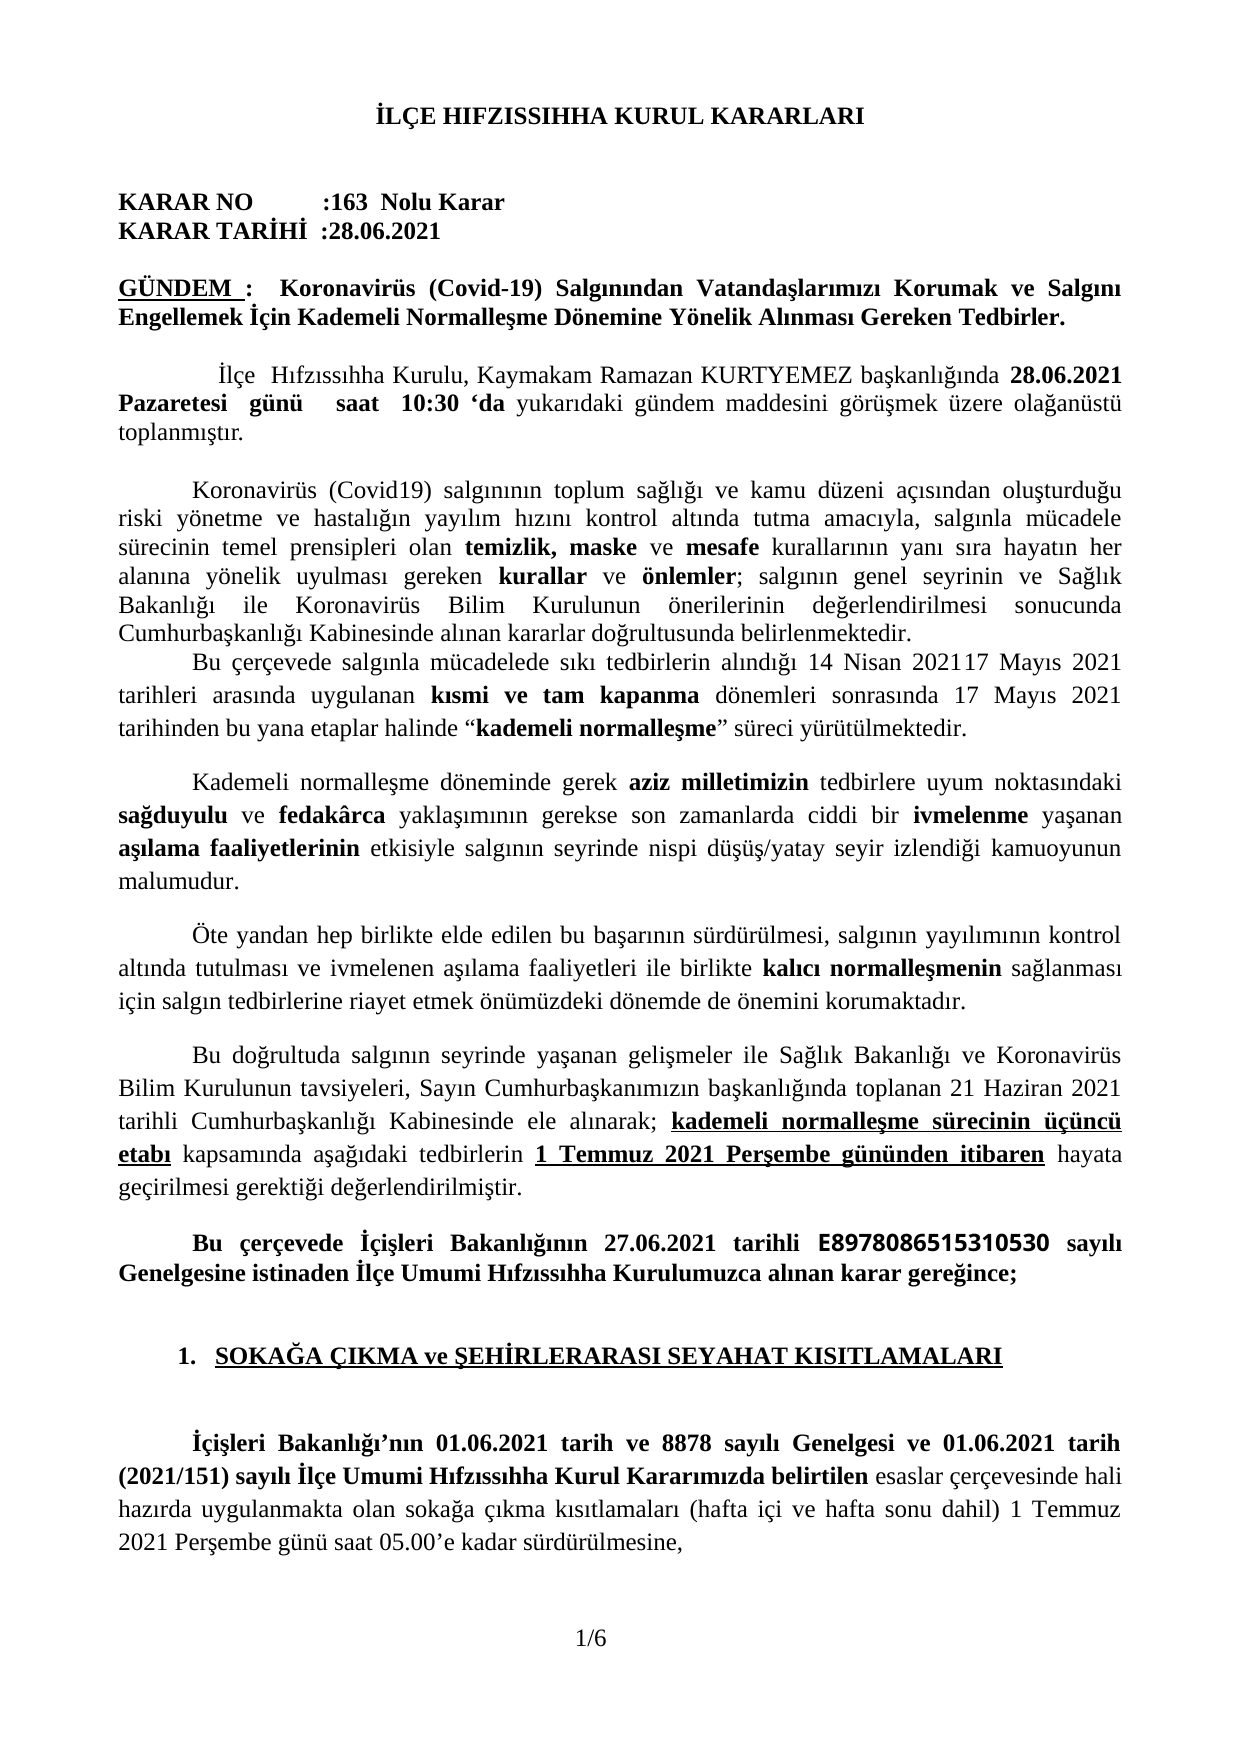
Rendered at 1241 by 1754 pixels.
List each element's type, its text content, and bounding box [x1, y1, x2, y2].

text GÜNDEM : Koronavirüs (Covid-19) Salgınından Vatandaşlarımızı Korumak ve Salgını Engellemek İçin Kademeli Normalleşme Dönemine Yönelik Alınması Gereken Tedbirler. [118, 273, 1122, 331]
text Bu çerçevede İçişleri Bakanlığının 27.06.2021 tarihli E8978086515310530 sayılı Genelgesine istinaden İlçe Umumi Hıfzıssıhha Kurulumuzca alınan karar gereğince; [118, 1226, 1122, 1287]
text Koronavirüs (Covid­19) salgınının toplum sağlığı ve kamu düzeni açısından oluşturduğu riski yönetme ve hastalığın yayılım hızını kontrol altında tutma amacıyla, salgınla mücadele sürecinin temel prensipleri olan temizlik, maske ve mesafe kurallarının yanı sıra hayatın her alanına yönelik uyulması gereken kurallar ve önlemler; salgının genel seyrinin ve Sağlık Bakanlığı ile Koronavirüs Bilim Kurulunun önerilerinin değerlendirilmesi sonucunda Cumhurbaşkanlığı Kabinesinde alınan kararlar doğrultusunda belirlenmektedir. [118, 475, 1122, 647]
text Bu çerçevede salgınla mücadelede sıkı tedbirlerin alındığı 14 Nisan 2021­17 Mayıs 2021 tarihleri arasında uygulanan kısmi ve tam kapanma dönemleri sonrasında 17 Mayıs 2021 tarihinden bu yana etaplar halinde “kademeli normalleşme” süreci yürütülmektedir. [118, 647, 1122, 742]
text KARAR TARİHİ :28.06.2021 [118, 216, 1122, 245]
text KARAR NO :163 Nolu Karar [118, 187, 1122, 216]
list SOKAĞA ÇIKMA ve ŞEHİRLERARASI SEYAHAT KISITLAMALARI [177, 1341, 1122, 1370]
text Bu doğrultuda salgının seyrinde yaşanan gelişmeler ile Sağlık Bakanlığı ve Koronavirüs Bilim Kurulunun tavsiyeleri, Sayın Cumhurbaşkanımızın başkanlığında toplanan 21 Haziran 2021 tarihli Cumhurbaşkanlığı Kabinesinde ele alınarak; kademeli normalleşme sürecinin üçüncü etabı kapsamında aşağıdaki tedbirlerin 1 Temmuz 2021 Perşembe gününden itibaren hayata geçirilmesi gerektiği değerlendirilmiştir. [118, 1040, 1122, 1201]
text İlçe Hıfzıssıhha Kurulu, Kaymakam Ramazan KURTYEMEZ başkanlığında 28.06.2021 Pazaretesi günü saat 10:30 ‘da yukarıdaki gündem maddesini görüşmek üzere olağanüstü toplanmıştır. [118, 360, 1122, 446]
text İLÇE HIFZISSIHHA KURUL KARARLARI [118, 101, 1122, 130]
text İçişleri Bakanlığı’nın 01.06.2021 tarih ve 8878 sayılı Genelgesi ve 01.06.2021 tarih (2021/151) sayılı İlçe Umumi Hıfzıssıhha Kurul Kararımızda belirtilen esaslar çerçevesinde hali hazırda uygulanmakta olan sokağa çıkma kısıtlamaları (hafta içi ve hafta sonu dahil) 1 Temmuz 2021 Perşembe günü saat 05.00’e kadar sürdürülmesine, [118, 1428, 1122, 1556]
text Öte yandan hep birlikte elde edilen bu başarının sürdürülmesi, salgının yayılımının kontrol altında tutulması ve ivmelenen aşılama faaliyetleri ile birlikte kalıcı normalleşmenin sağlanması için salgın tedbirlerine riayet etmek önümüzdeki dönemde de önemini korumaktadır. [118, 920, 1122, 1015]
text Kademeli normalleşme döneminde gerek aziz milletimizin tedbirlere uyum noktasındaki sağduyulu ve fedakârca yaklaşımının gerekse son zamanlarda ciddi bir ivmelenme yaşanan aşılama faaliyetlerinin etkisiyle salgının seyrinde nispi düşüş/yatay seyir izlendiği kamuoyunun malumudur. [118, 767, 1122, 895]
